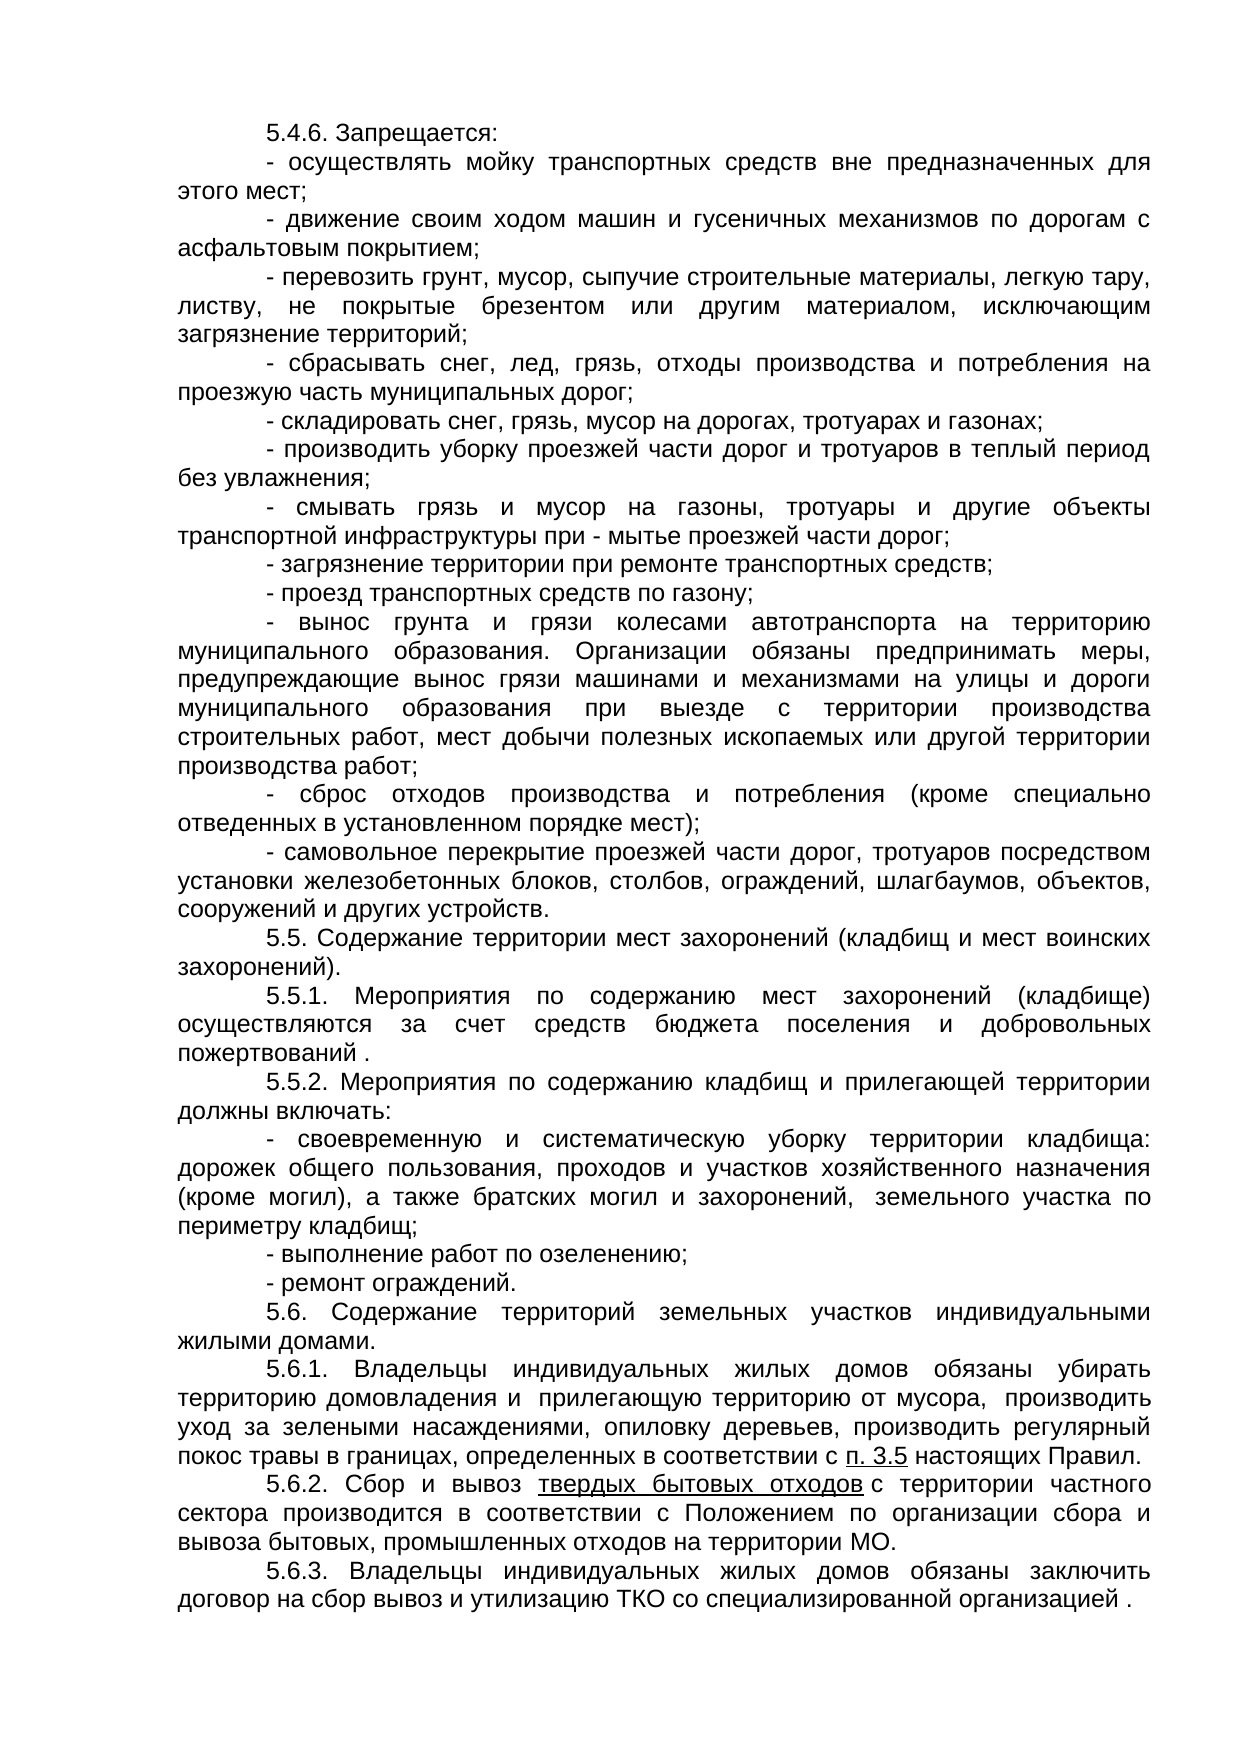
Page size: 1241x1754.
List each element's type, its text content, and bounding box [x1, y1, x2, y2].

text - складировать снег, грязь, мусор на дорогах, тротуарах и газонах; [177, 406, 1152, 434]
text - движение своим ходом машин и гусеничных механизмов по дорогам с асфальтовым покрытием; [177, 204, 1152, 262]
text - производить уборку проезжей части дорог и тротуаров в теплый период без увлажнения; [177, 434, 1152, 492]
text 5.5. Содержание территории мест захоронений (кладбищ и мест воинских захоронений). [177, 923, 1152, 981]
text 5.6.1. Владельцы индивидуальных жилых домов обязаны убирать территорию домовладения и прилегающую территорию от мусора, производить уход за зелеными насаждениями, опиловку деревьев, производить регулярный покос травы в границах, определенных в соответствии с п. 3.5 настоящих Правил. [177, 1354, 1152, 1469]
text - перевозить грунт, мусор, сыпучие строительные материалы, легкую тару, листву, не покрытые брезентом или другим материалом, исключающим загрязнение территорий; [177, 262, 1152, 348]
text - самовольное перекрытие проезжей части дорог, тротуаров посредством установки железобетонных блоков, столбов, ограждений, шлагбаумов, объектов, сооружений и других устройств. [177, 837, 1152, 923]
text - сбрасывать снег, лед, грязь, отходы производства и потребления на проезжую часть муниципальных дорог; [177, 348, 1152, 406]
text - проезд транспортных средств по газону; [177, 578, 1152, 607]
text - вынос грунта и грязи колесами автотранспорта на территорию муниципального образования. Организации обязаны предпринимать меры, предупреждающие вынос грязи машинами и механизмами на улицы и дороги муниципального образования при выезде с территории производства строительных работ, мест добычи полезных ископаемых или другой территории производства работ; [177, 607, 1152, 779]
text - сброс отходов производства и потребления (кроме специально отведенных в установленном порядке мест); [177, 779, 1152, 837]
text - осуществлять мойку транспортных средств вне предназначенных для этого мест; [177, 147, 1152, 204]
text 5.4.6. Запрещается: [177, 118, 1152, 147]
text - ремонт ограждений. [177, 1268, 1152, 1297]
text - смывать грязь и мусор на газоны, тротуары и другие объекты транспортной инфраструктуры при - мытье проезжей части дорог; [177, 492, 1152, 549]
text - своевременную и систематическую уборку территории кладбища: дорожек общего пользования, проходов и участков хозяйственного назначения (кроме могил), а также братских могил и захоронений, земельного участка по периметру кладбищ; [177, 1124, 1152, 1239]
text 5.6.3. Владельцы индивидуальных жилых домов обязаны заключить договор на сбор вывоз и утилизацию ТКО со специализированной организацией . [177, 1556, 1152, 1613]
text - выполнение работ по озеленению; [177, 1239, 1152, 1268]
text - загрязнение территории при ремонте транспортных средств; [177, 549, 1152, 578]
text 5.5.2. Мероприятия по содержанию кладбищ и прилегающей территории должны включать: [177, 1067, 1152, 1124]
text 5.6. Содержание территорий земельных участков индивидуальными жилыми домами. [177, 1297, 1152, 1354]
text 5.6.2. Сбор и вывоз твердых бытовых отходов с территории частного сектора производится в соответствии с Положением по организации сбора и вывоза бытовых, промышленных отходов на территории МО. [177, 1469, 1152, 1556]
text 5.5.1. Мероприятия по содержанию мест захоронений (кладбище) осуществляются за счет средств бюджета поселения и добровольных пожертвований . [177, 981, 1152, 1067]
